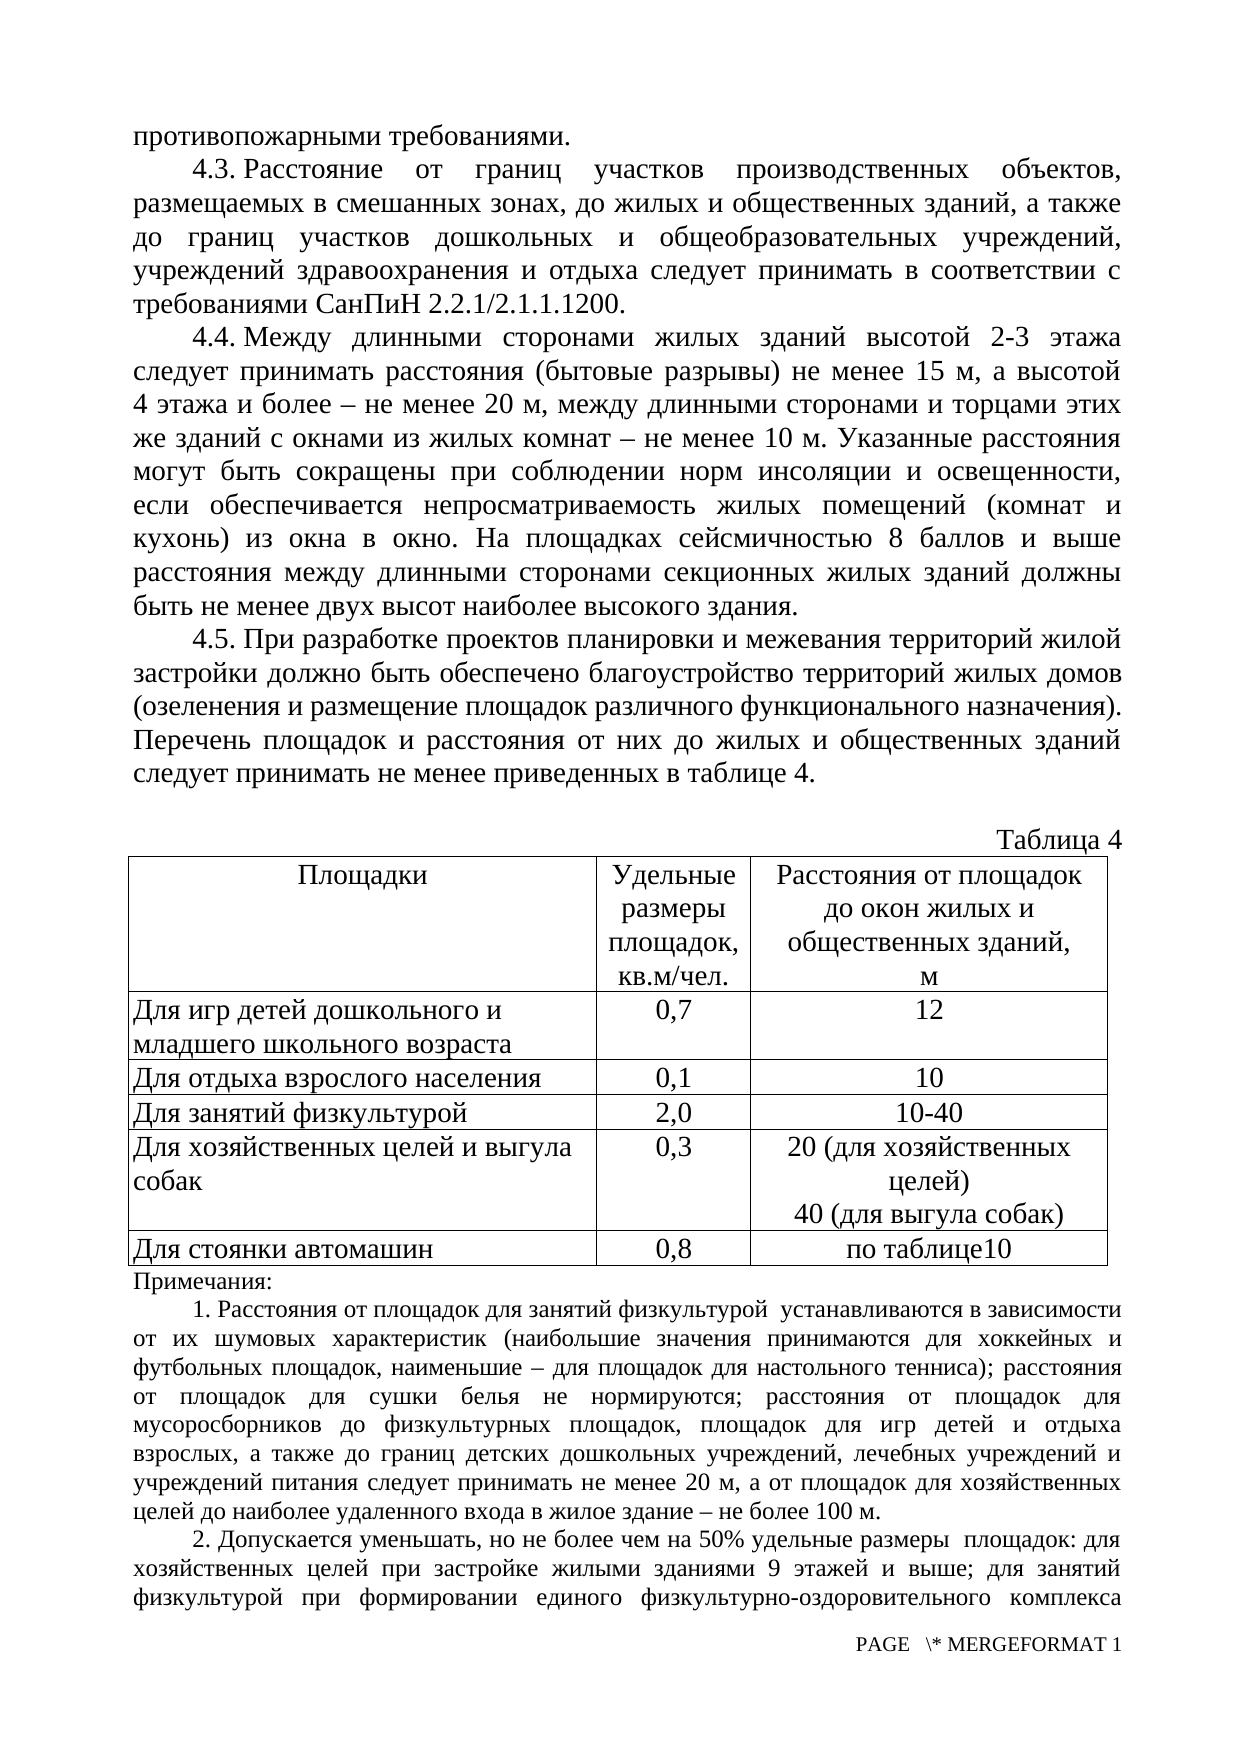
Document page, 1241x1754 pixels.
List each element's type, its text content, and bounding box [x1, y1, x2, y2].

text Примечания: [133, 1266, 1122, 1294]
table_cell 0,7 [597, 992, 750, 1059]
table_cell 0,3 [597, 1130, 750, 1230]
text 4.3. Расстояние от границ участков производственных объектов, размещаемых в смешанных зонах, до жилых и общественных зданий, а также до границ участков дошкольных и общеобразовательных учреждений, учреждений здравоохранения и отдыха следует принимать в соответствии с требованиями СанПиН 2.2.1/2.1.1.1200. [133, 152, 1122, 319]
table_header Площадки [129, 857, 596, 991]
table_cell 10-40 [751, 1095, 1107, 1128]
table_cell 2,0 [597, 1095, 750, 1128]
text 1. Расстояния от площадок для занятий физкультурой устанавливаются в зависимости от их шумовых характеристик (наибольшие значения принимаются для хоккейных и футбольных площадок, наименьшие – для площадок для настольного тенниса); расстояния от площадок для сушки белья не нормируются; расстояния от площадок для мусоросборников до физкультурных площадок, площадок для игр детей и отдыха взрослых, а также до границ детских дошкольных учреждений, лечебных учреждений и учреждений питания следует принимать не менее 20 м, а от площадок для хозяйственных целей до наиболее удаленного входа в жилое здание – не более 100 м. [133, 1294, 1122, 1524]
text 4.5. При разработке проектов планировки и межевания территорий жилой застройки должно быть обеспечено благоустройство территорий жилых домов (озеленения и размещение площадок различного функционального назначения). Перечень площадок и расстояния от них до жилых и общественных зданий следует принимать не менее приведенных в таблице 4. [133, 621, 1122, 789]
table_cell 0,1 [597, 1060, 750, 1094]
table_cell Для стоянки автомашин [129, 1231, 596, 1265]
table_header Расстояния от площадок до окон жилых и общественных зданий, м [751, 857, 1107, 991]
table_cell по таблице10 [751, 1231, 1107, 1265]
table_cell 10 [751, 1060, 1107, 1094]
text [133, 1524, 1122, 1611]
text Таблица 4 [133, 822, 1122, 856]
table_cell Для отдыха взрослого населения [129, 1060, 596, 1094]
table_cell 0,8 [597, 1231, 750, 1265]
text 4.4. Между длинными сторонами жилых зданий высотой 2-3 этажа следует принимать расстояния (бытовые разрывы) не менее 15 м, а высотой 4 этажа и более – не менее 20 м, между длинными сторонами и торцами этих же зданий с окнами из жилых комнат – не менее 10 м. Указанные расстояния могут быть сокращены при соблюдении норм инсоляции и освещенности, если обеспечивается непросматриваемость жилых помещений (комнат и кухонь) из окна в окно. На площадках сейсмичностью 8 баллов и выше расстояния между длинными сторонами секционных жилых зданий должны быть не менее двух высот наиболее высокого здания. [133, 319, 1122, 621]
table_header Удельные размеры площадок, кв.м/чел. [597, 857, 750, 991]
table_cell 12 [751, 992, 1107, 1059]
table_cell Для занятий физкультурой [129, 1095, 596, 1128]
table_cell 20 (для хозяйственных целей) 40 (для выгула собак) [751, 1130, 1107, 1230]
table_cell Для хозяйственных целей и выгула собак [129, 1130, 596, 1230]
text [133, 118, 1122, 152]
table_cell Для игр детей дошкольного и младшего школьного возраста [129, 992, 596, 1059]
